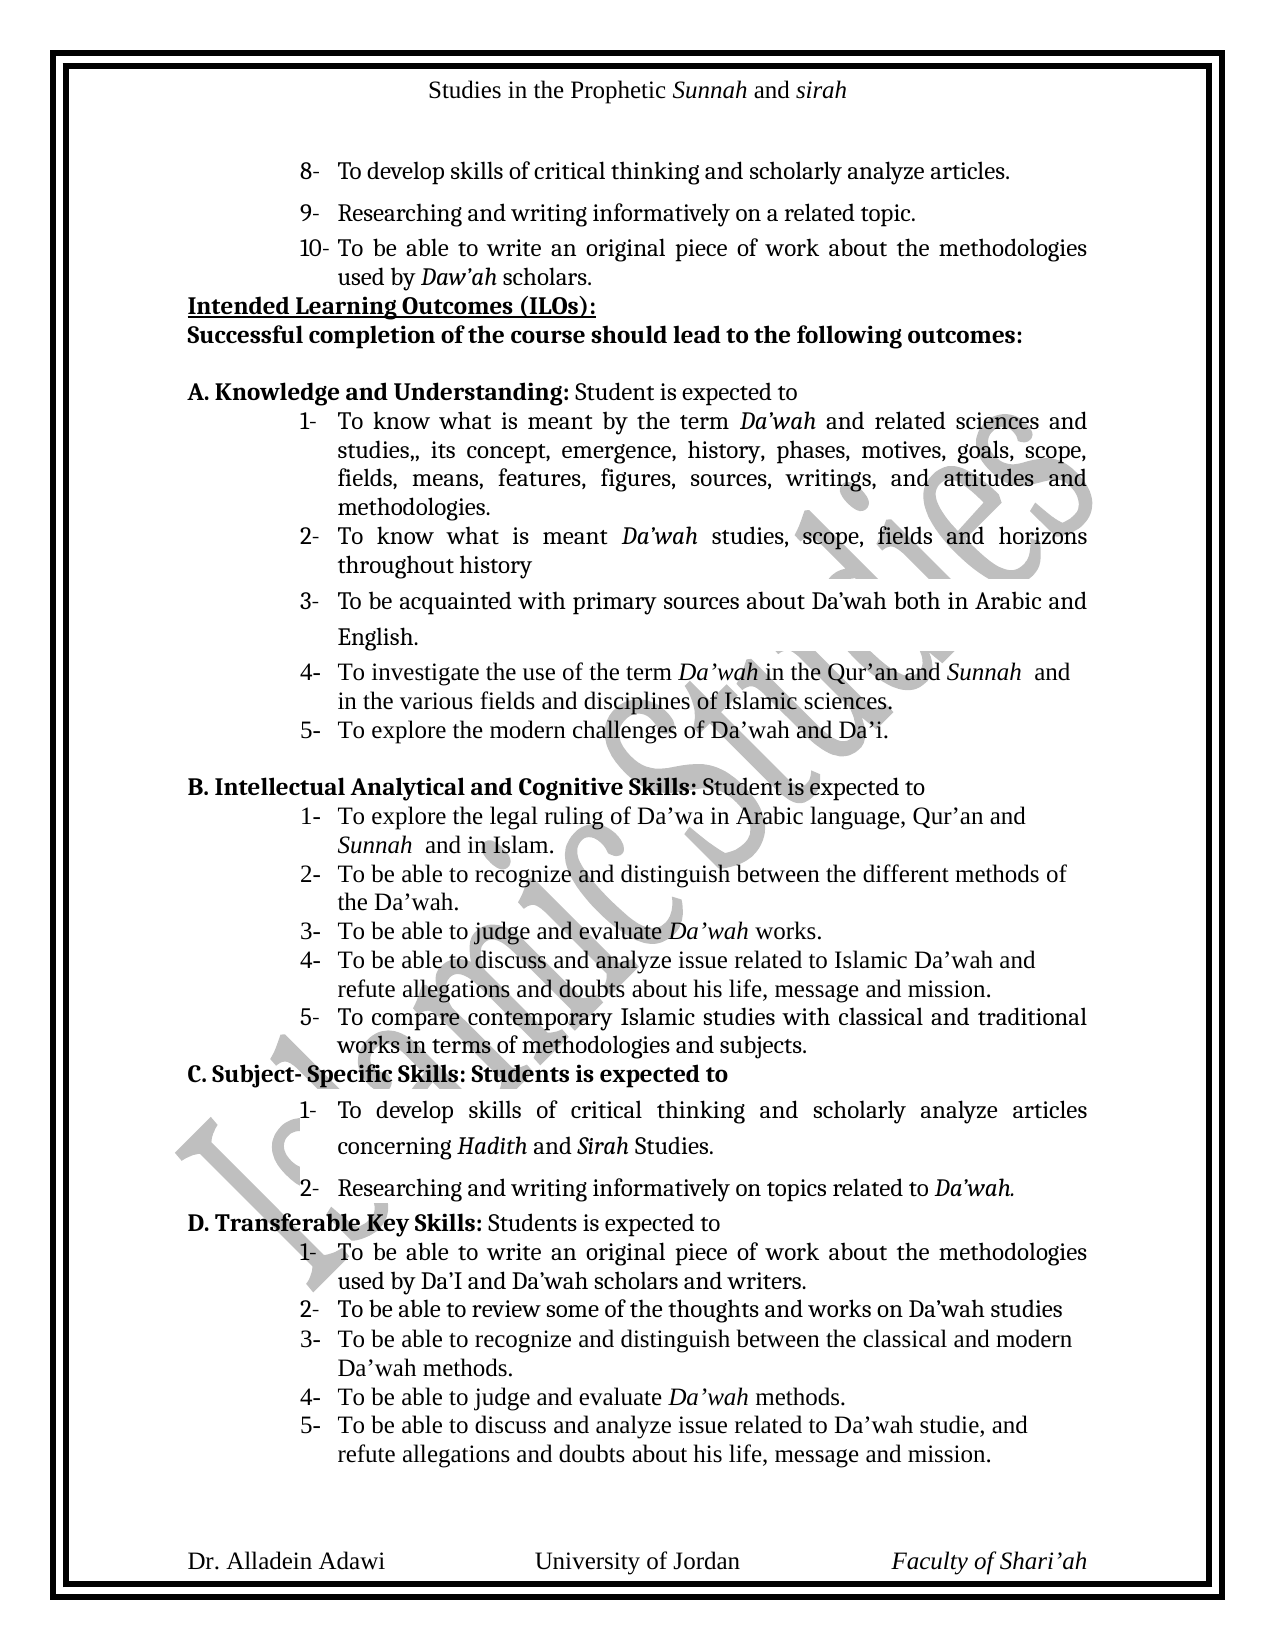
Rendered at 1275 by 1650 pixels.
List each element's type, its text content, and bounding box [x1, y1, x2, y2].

subtitle To develop skills of critical thinking and scholarly analyze articles. [300, 150, 1088, 186]
subtitle To be acquainted with primary sources about Da’wah both in Arabic and English. [300, 579, 1088, 651]
text Intended Learning Outcomes (ILOs): [187, 292, 1088, 321]
list To be able to review some of the thoughts and works on Da’wah studies [300, 1295, 1088, 1324]
subtitle To develop skills of critical thinking and scholarly analyze articles concerning Hadith and Sirah Studies. [300, 1089, 1088, 1161]
subtitle Researching and writing informatively on a related topic. [300, 192, 1088, 228]
text C. Subject- Specific Skills: Students is expected to [187, 1060, 1088, 1089]
text A. Knowledge and Understanding: Student is expected to [187, 378, 1088, 407]
list To know what is meant by the term Da’wah and related sciences and studies,, its concept, emergence, history, phases, motives, goals, scope, fields, means, features, figures, sources, writings, and attitudes and methodologies. [300, 407, 1088, 522]
list To be able to write an original piece of work about the methodologies used by Daw’ah scholars. [300, 234, 1088, 292]
list To be able to judge and evaluate Da’wah methods. [300, 1382, 1088, 1410]
list To know what is meant Da’wah studies, scope, fields and horizons throughout history [300, 522, 1088, 579]
list To be able to judge and evaluate Da’wah works. [300, 916, 1088, 945]
list To be able to discuss and analyze issue related to Da’wah studie, and refute allegations and doubts about his life, message and mission. [300, 1410, 1088, 1468]
subtitle Researching and writing informatively on topics related to Da’wah. [300, 1167, 1088, 1203]
text B. Intellectual Analytical and Cognitive Skills: Student is expected to [187, 772, 1088, 801]
list To investigate the use of the term Da’wah in the Qur’an and Sunnah and in the various fields and disciplines of Islamic sciences. [300, 657, 1088, 715]
list To explore the modern challenges of Da’wah and Da’i. [300, 715, 1088, 744]
list To compare contemporary Islamic studies with classical and traditional works in terms of methodologies and subjects. [300, 1002, 1088, 1060]
text D. Transferable Key Skills: Students is expected to [187, 1209, 1088, 1238]
list To explore the legal ruling of Da’wa in Arabic language, Qur’an and Sunnah and in Islam. [300, 801, 1088, 859]
text Successful completion of the course should lead to the following outcomes: [187, 321, 1088, 349]
list To be able to write an original piece of work about the methodologies used by Da’I and Da’wah scholars and writers. [300, 1238, 1088, 1295]
list To be able to recognize and distinguish between the classical and modern Da’wah methods. [300, 1324, 1088, 1382]
list To be able to recognize and distinguish between the different methods of the Da’wah. [300, 859, 1088, 916]
list To be able to discuss and analyze issue related to Islamic Da’wah and refute allegations and doubts about his life, message and mission. [300, 945, 1088, 1002]
